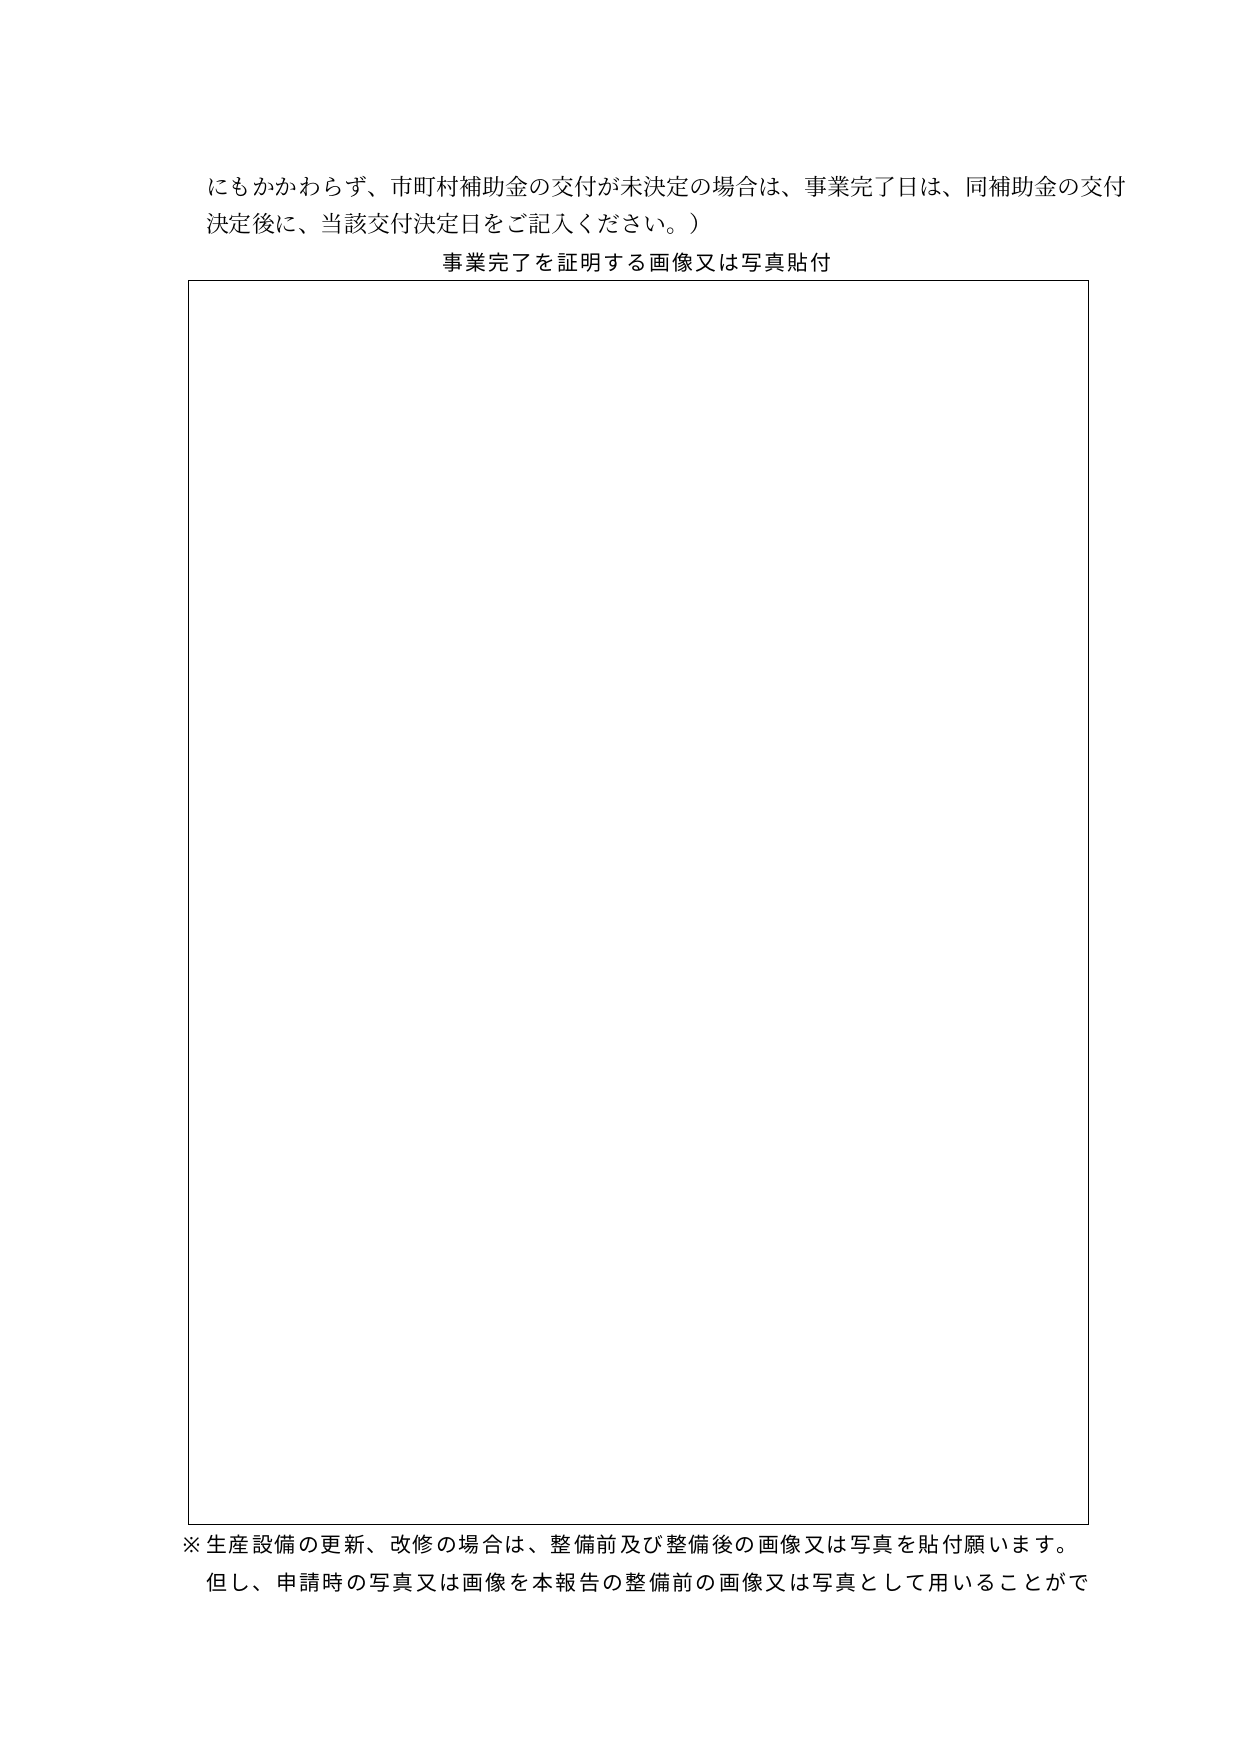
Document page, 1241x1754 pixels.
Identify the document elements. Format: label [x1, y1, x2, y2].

table_header [156, 243, 1104, 1600]
text [137, 166, 1127, 241]
